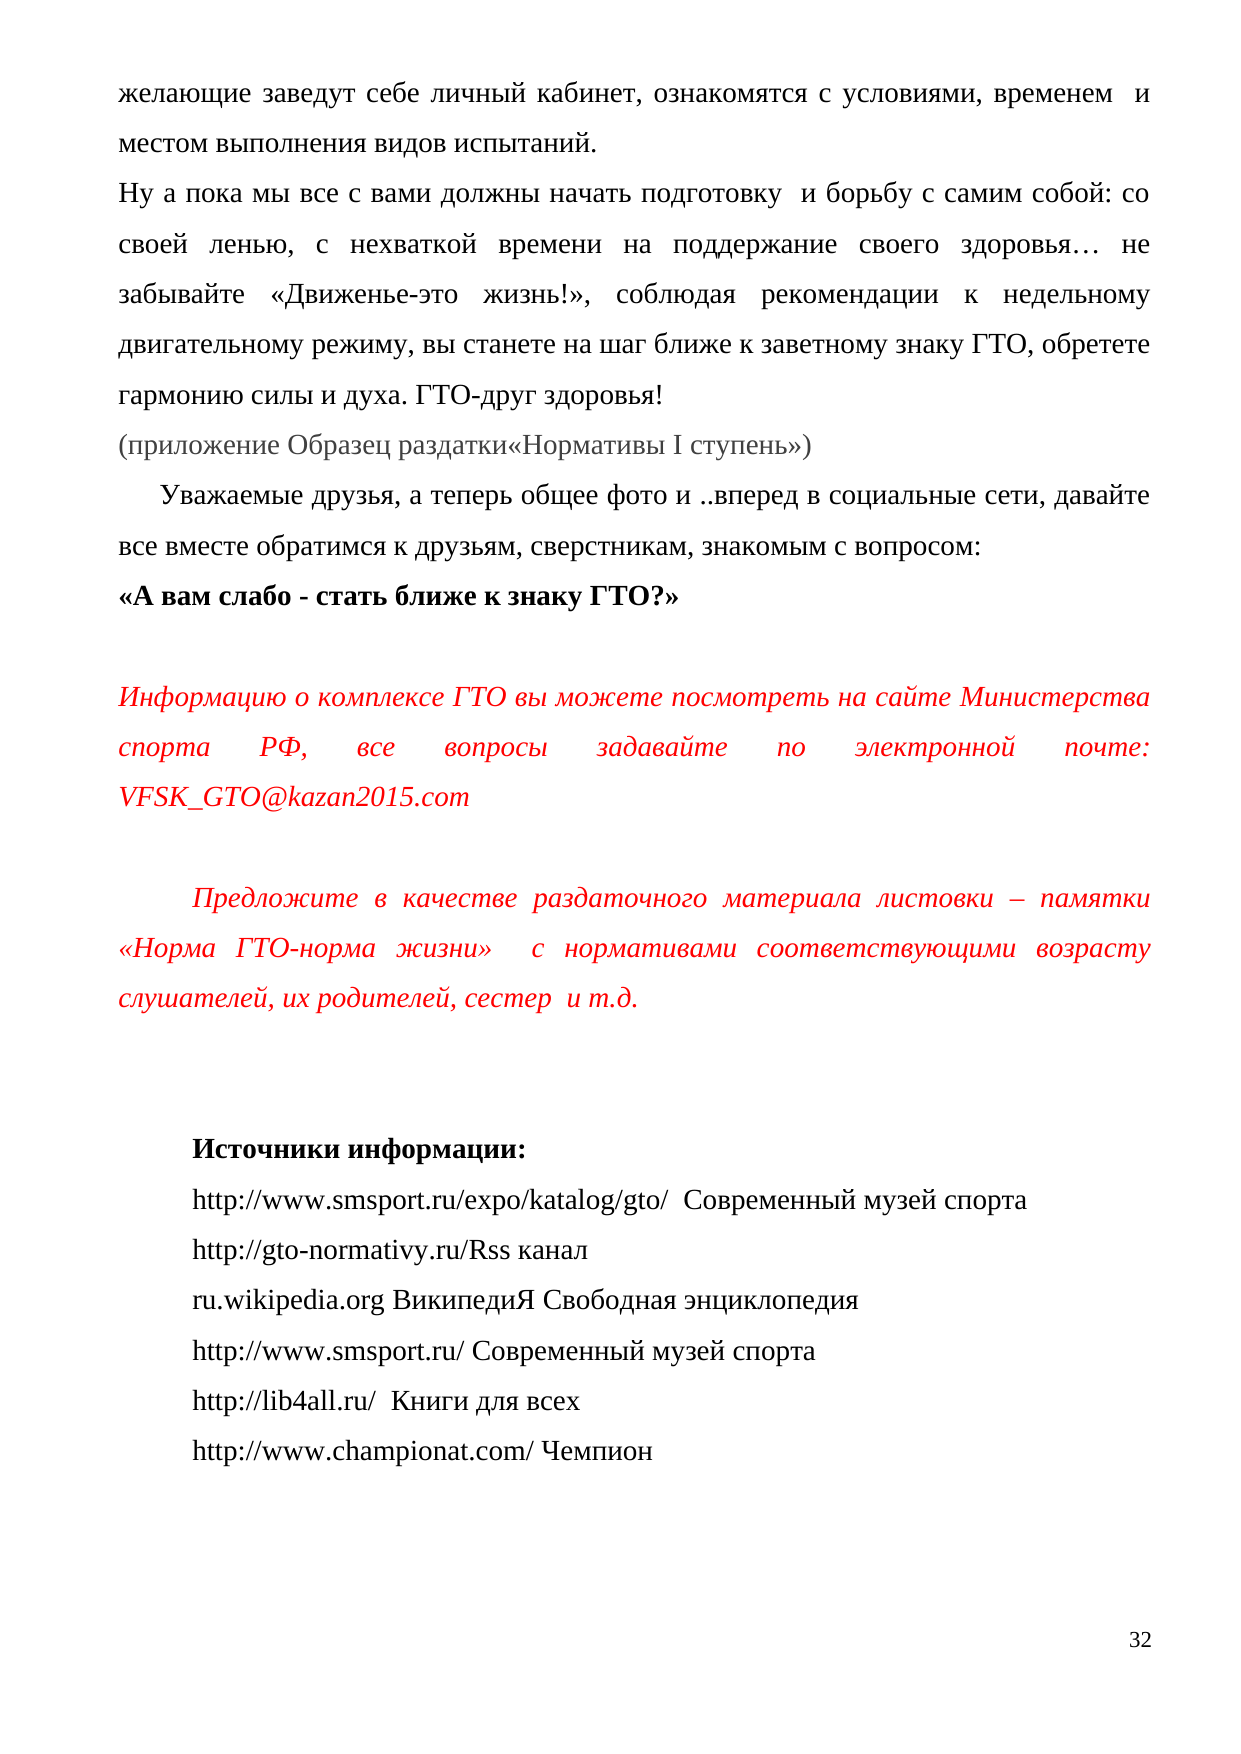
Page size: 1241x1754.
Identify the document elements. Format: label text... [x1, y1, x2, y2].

text Ну а пока мы все с вами должны начать подготовку и борьбу с самим собой: со своей ленью, с нехваткой времени на поддержание своего здоровья… не забывайте «Движенье-это жизнь!», соблюдая рекомендации к недельному двигательному режиму, вы станете на шаг ближе к заветному знаку ГТО, обретете гармонию силы и духа. ГТО-друг здоровья! [118, 176, 1152, 410]
text (приложение Образец раздатки«Нормативы I ступень») [118, 427, 1152, 461]
text Предложите в качестве раздаточного материала листовки – памятки «Норма ГТО-норма жизни» с нормативами соответствующими возрасту слушателей, их родителей, сестер и т.д. [118, 880, 1152, 1014]
text Информацию о комплексе ГТО вы можете посмотреть на сайте Министерства спорта РФ, все вопросы задавайте по электронной почте: VFSK_GTO@kazan2015.com [118, 679, 1152, 813]
text Уважаемые друзья, а теперь общее фото и ..вперед в социальные сети, давайте все вместе обратимся к друзьям, сверстникам, знакомым с вопросом: [118, 477, 1152, 561]
text http://gto-normativy.ru/Rss канал [118, 1232, 1152, 1266]
text http://www.smsport.ru/ Современный музей спорта [118, 1333, 1152, 1366]
text Источники информации: [118, 1132, 1152, 1165]
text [118, 75, 1152, 159]
text «А вам слабо - стать ближе к знаку ГТО?» [118, 578, 1152, 612]
text http://lib4all.ru/ Книги для всех [118, 1383, 1152, 1417]
text ru.wikipedia.org ВикипедиЯ Свободная энциклопедия [118, 1282, 1152, 1316]
text http://www.smsport.ru/expo/katalog/gto/ Современный музей спорта [118, 1182, 1152, 1215]
text http://www.championat.com/ Чемпион [118, 1433, 1152, 1467]
